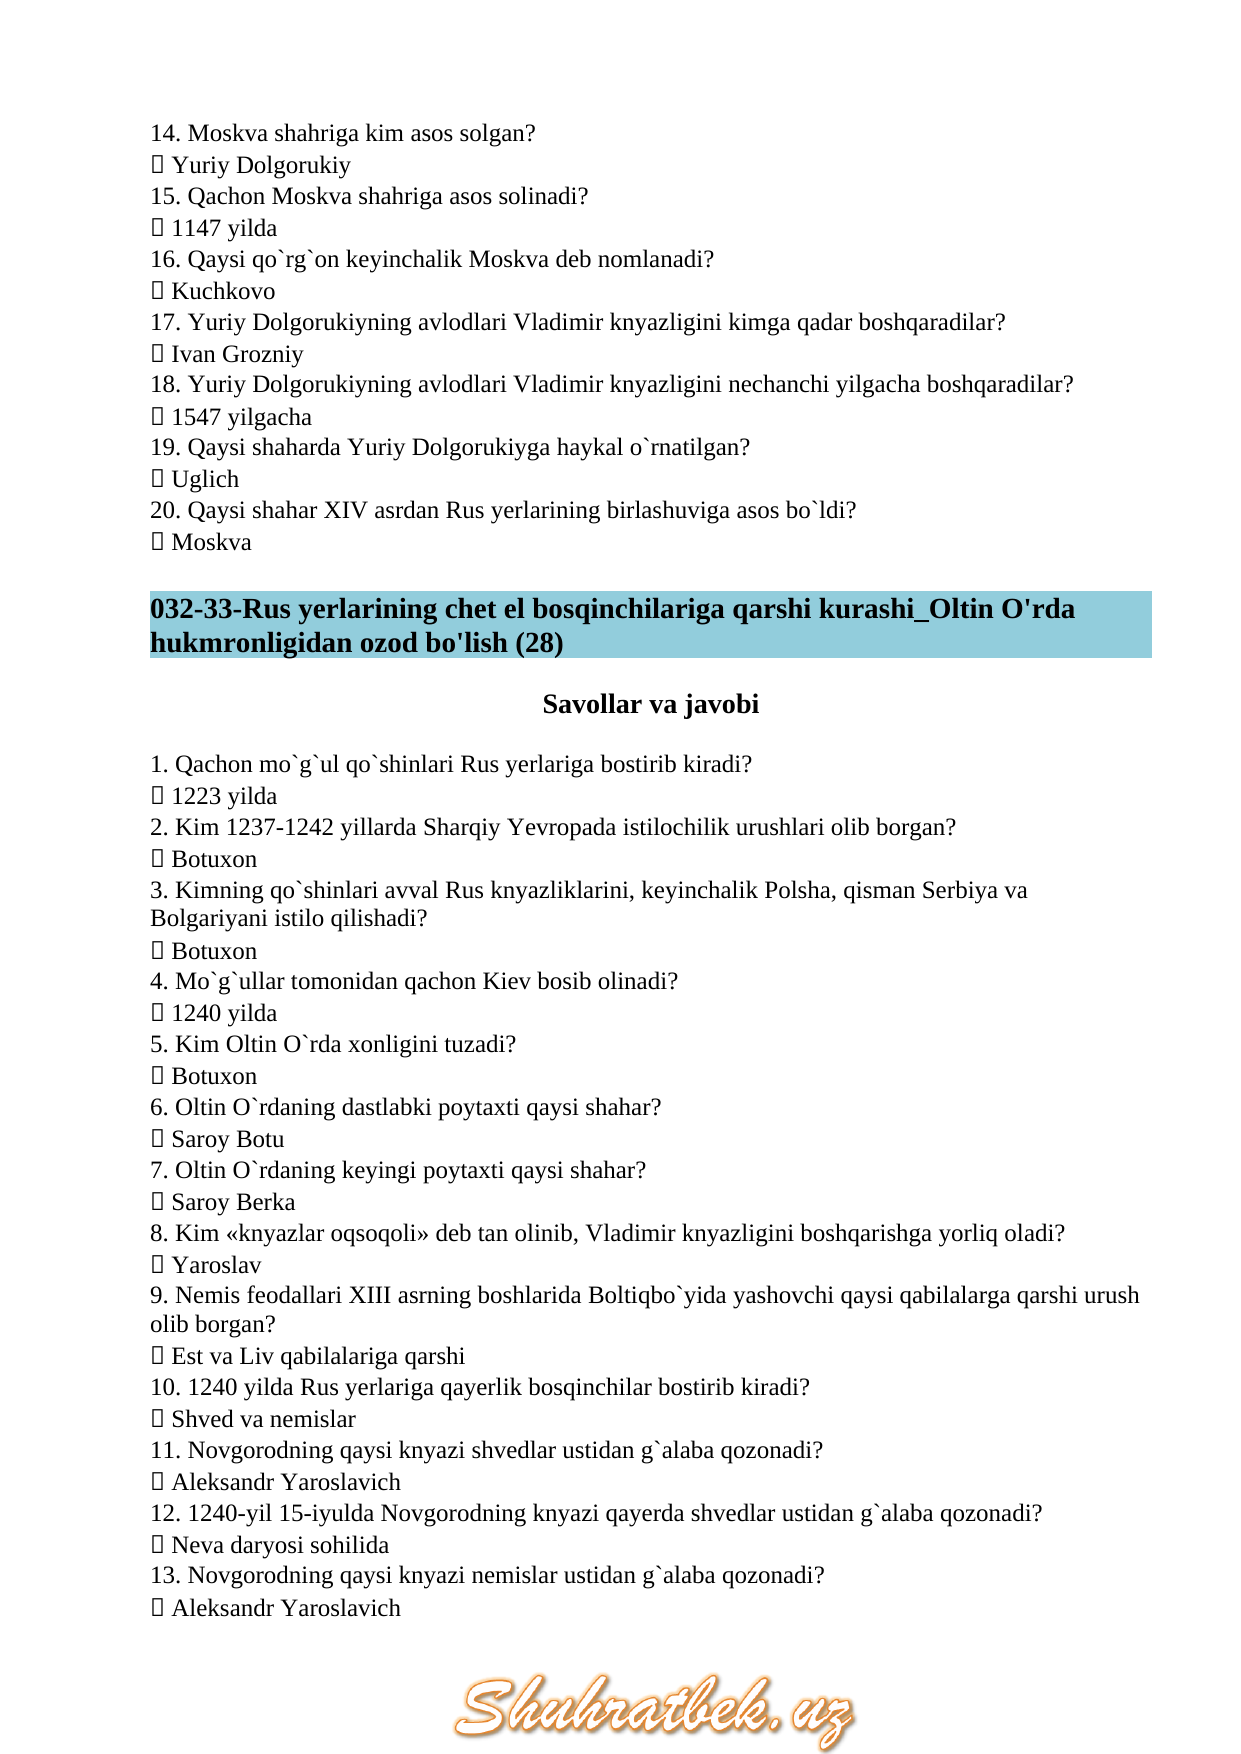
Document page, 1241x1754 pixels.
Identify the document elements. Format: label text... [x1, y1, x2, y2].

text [150, 749, 1152, 1623]
subtitle Savollar va javobi [150, 688, 1152, 720]
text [150, 118, 1152, 558]
text 032-33-Rus yerlarining chet el bosqinchilariga qarshi kurashi_Oltin O'rda hukmronligidan ozod bo'lish (28) [150, 591, 1152, 658]
picture [440, 1659, 869, 1754]
